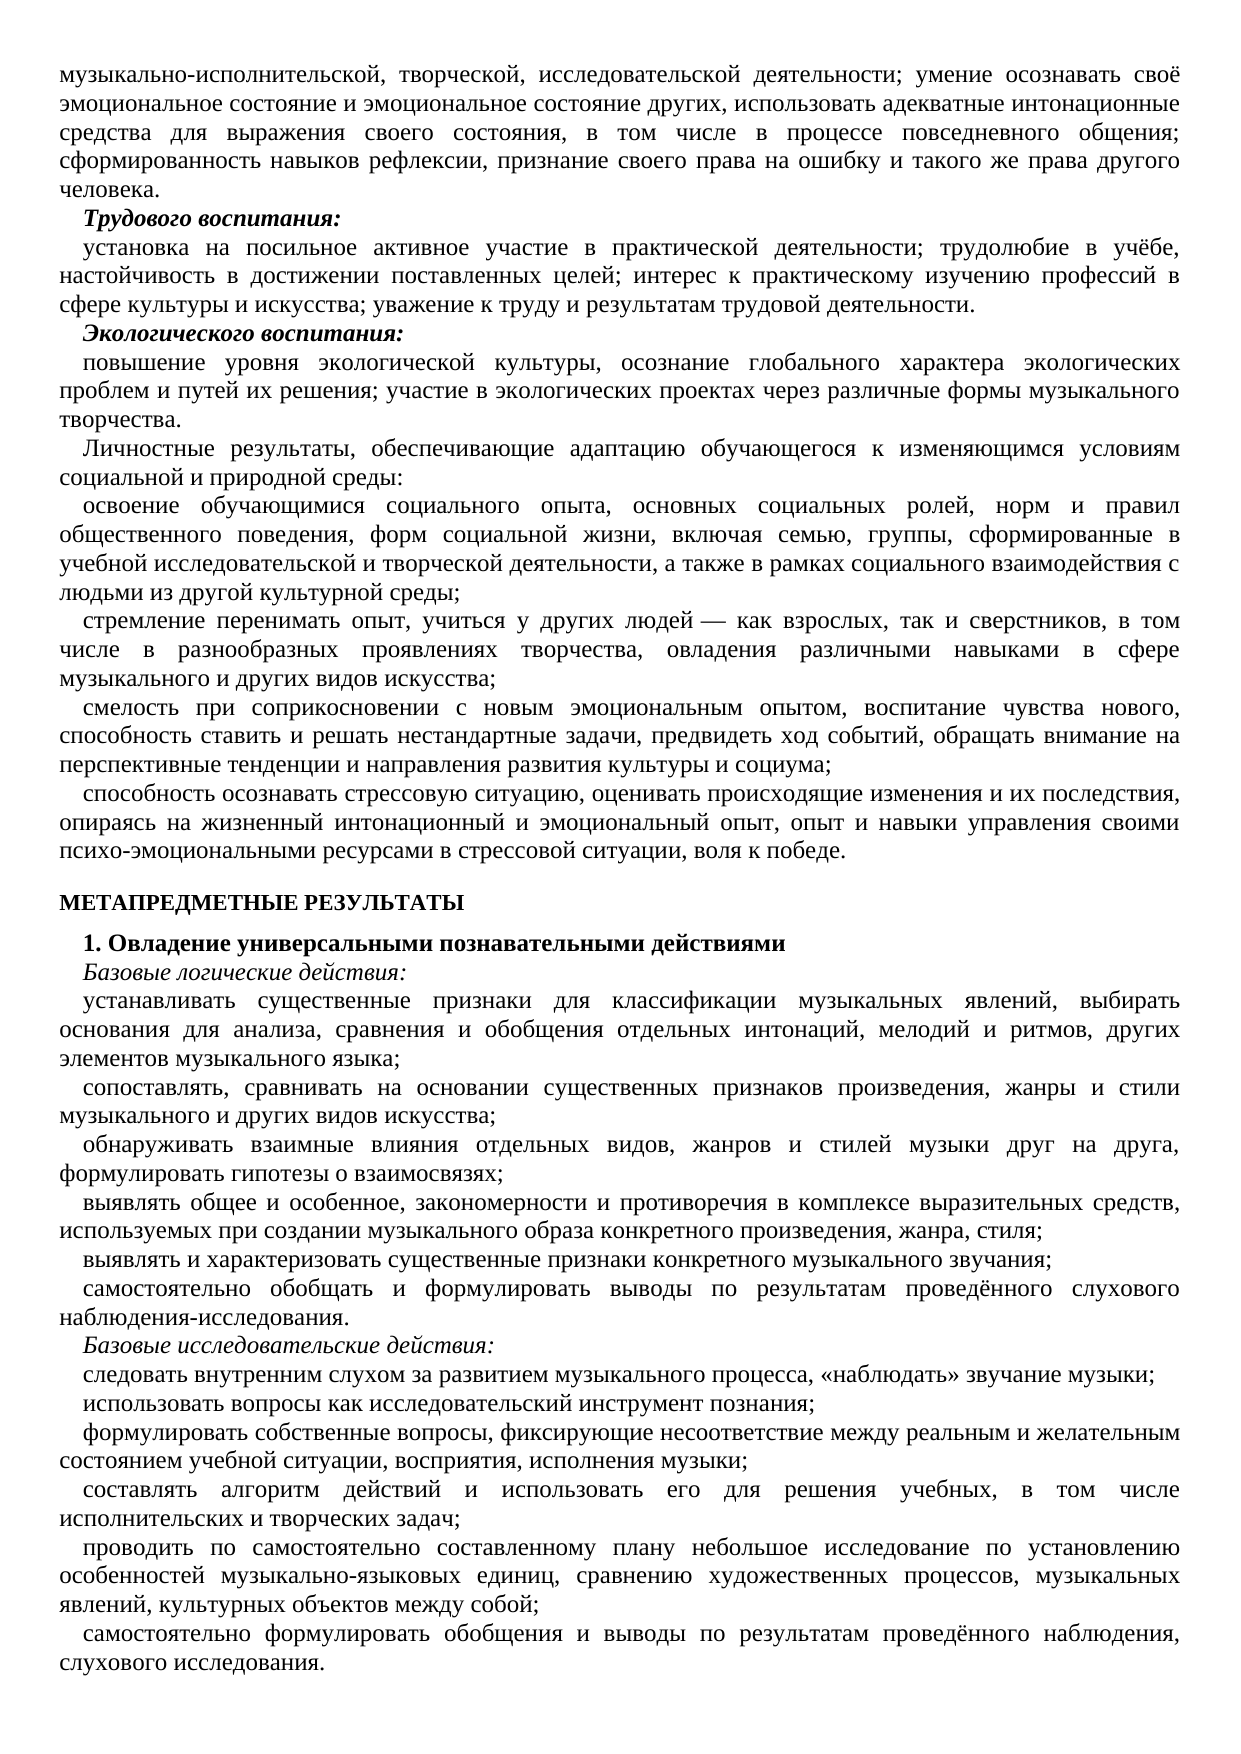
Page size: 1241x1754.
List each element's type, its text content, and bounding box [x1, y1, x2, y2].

text самостоятельно формулировать обобщения и выводы по результатам проведённого наблюдения, слухового исследования. [59, 1618, 1181, 1675]
text выявлять общее и особенное, закономерности и противоречия в комплексе выразительных средств, используемых при создании музыкального образа конкретного произведения, жанра, стиля; [59, 1187, 1181, 1244]
text стремление перенимать опыт, учиться у других людей — как взрослых, так и сверстников, в том числе в разнообразных проявлениях творчества, овладения различными навыками в сфере музыкального и других видов искусства; [59, 605, 1181, 692]
text следовать внутренним слухом за развитием музыкального процесса, «наблюдать» звучание музыки; [59, 1359, 1181, 1388]
text Трудового воспитания: [59, 203, 1181, 232]
text повышение уровня экологической культуры, осознание глобального характера экологических проблем и путей их решения; участие в экологических проектах через различные формы музыкального творчества. [59, 347, 1181, 433]
text установка на посильное активное участие в практической деятельности; трудолюбие в учёбе, настойчивость в достижении поставленных целей; интерес к практическому изучению профессий в сфере культуры и искусства; уважение к труду и результатам трудовой деятельности. [59, 232, 1181, 318]
text Экологического воспитания: [59, 318, 1181, 347]
text использовать вопросы как исследовательский инструмент познания; [59, 1388, 1181, 1417]
text Базовые исследовательские действия: [59, 1330, 1181, 1359]
text выявлять и характеризовать существенные признаки конкретного музыкального звучания; [59, 1244, 1181, 1273]
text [59, 59, 1181, 203]
text сопоставлять, сравнивать на основании существенных признаков произведения, жанры и стили музыкального и других видов искусства; [59, 1072, 1181, 1129]
text Базовые логические действия: [59, 957, 1181, 985]
text смелость при соприкосновении с новым эмоциональным опытом, воспитание чувства нового, способность ставить и решать нестандартные задачи, предвидеть ход событий, обращать внимание на перспективные тенденции и направления развития культуры и социума; [59, 692, 1181, 778]
text МЕТАПРЕДМЕТНЫЕ РЕЗУЛЬТАТЫ [59, 889, 1181, 915]
text Личностные результаты, обеспечивающие адаптацию обучающегося к изменяющимся условиям социальной и природной среды: [59, 433, 1181, 490]
text самостоятельно обобщать и формулировать выводы по результатам проведённого слухового наблюдения-исследования. [59, 1273, 1181, 1330]
text проводить по самостоятельно составленному плану небольшое исследование по установлению особенностей музыкально-языковых единиц, сравнению художественных процессов, музыкальных явлений, культурных объектов между собой; [59, 1532, 1181, 1618]
text способность осознавать стрессовую ситуацию, оценивать происходящие изменения и их последствия, опираясь на жизненный интонационный и эмоциональный опыт, опыт и навыки управления своими психо-эмоциональными ресурсами в стрессовой ситуации, воля к победе. [59, 778, 1181, 864]
text составлять алгоритм действий и использовать его для решения учебных, в том числе исполнительских и творческих задач; [59, 1474, 1181, 1532]
text обнаруживать взаимные влияния отдельных видов, жанров и стилей музыки друг на друга, формулировать гипотезы о взаимосвязях; [59, 1129, 1181, 1187]
text формулировать собственные вопросы, фиксирующие несоответствие между реальным и желательным состоянием учебной ситуации, восприятия, исполнения музыки; [59, 1417, 1181, 1474]
text 1. Овладение универсальными познавательными действиями [59, 928, 1181, 957]
text устанавливать существенные признаки для классификации музыкальных явлений, выбирать основания для анализа, сравнения и обобщения отдельных интонаций, мелодий и ритмов, других элементов музыкального языка; [59, 985, 1181, 1072]
text освоение обучающимися социального опыта, основных социальных ролей, норм и правил общественного поведения, форм социальной жизни, включая семью, группы, сформированные в учебной исследовательской и творческой деятельности, а также в рамках социального взаимодействия с людьми из другой культурной среды; [59, 490, 1181, 605]
